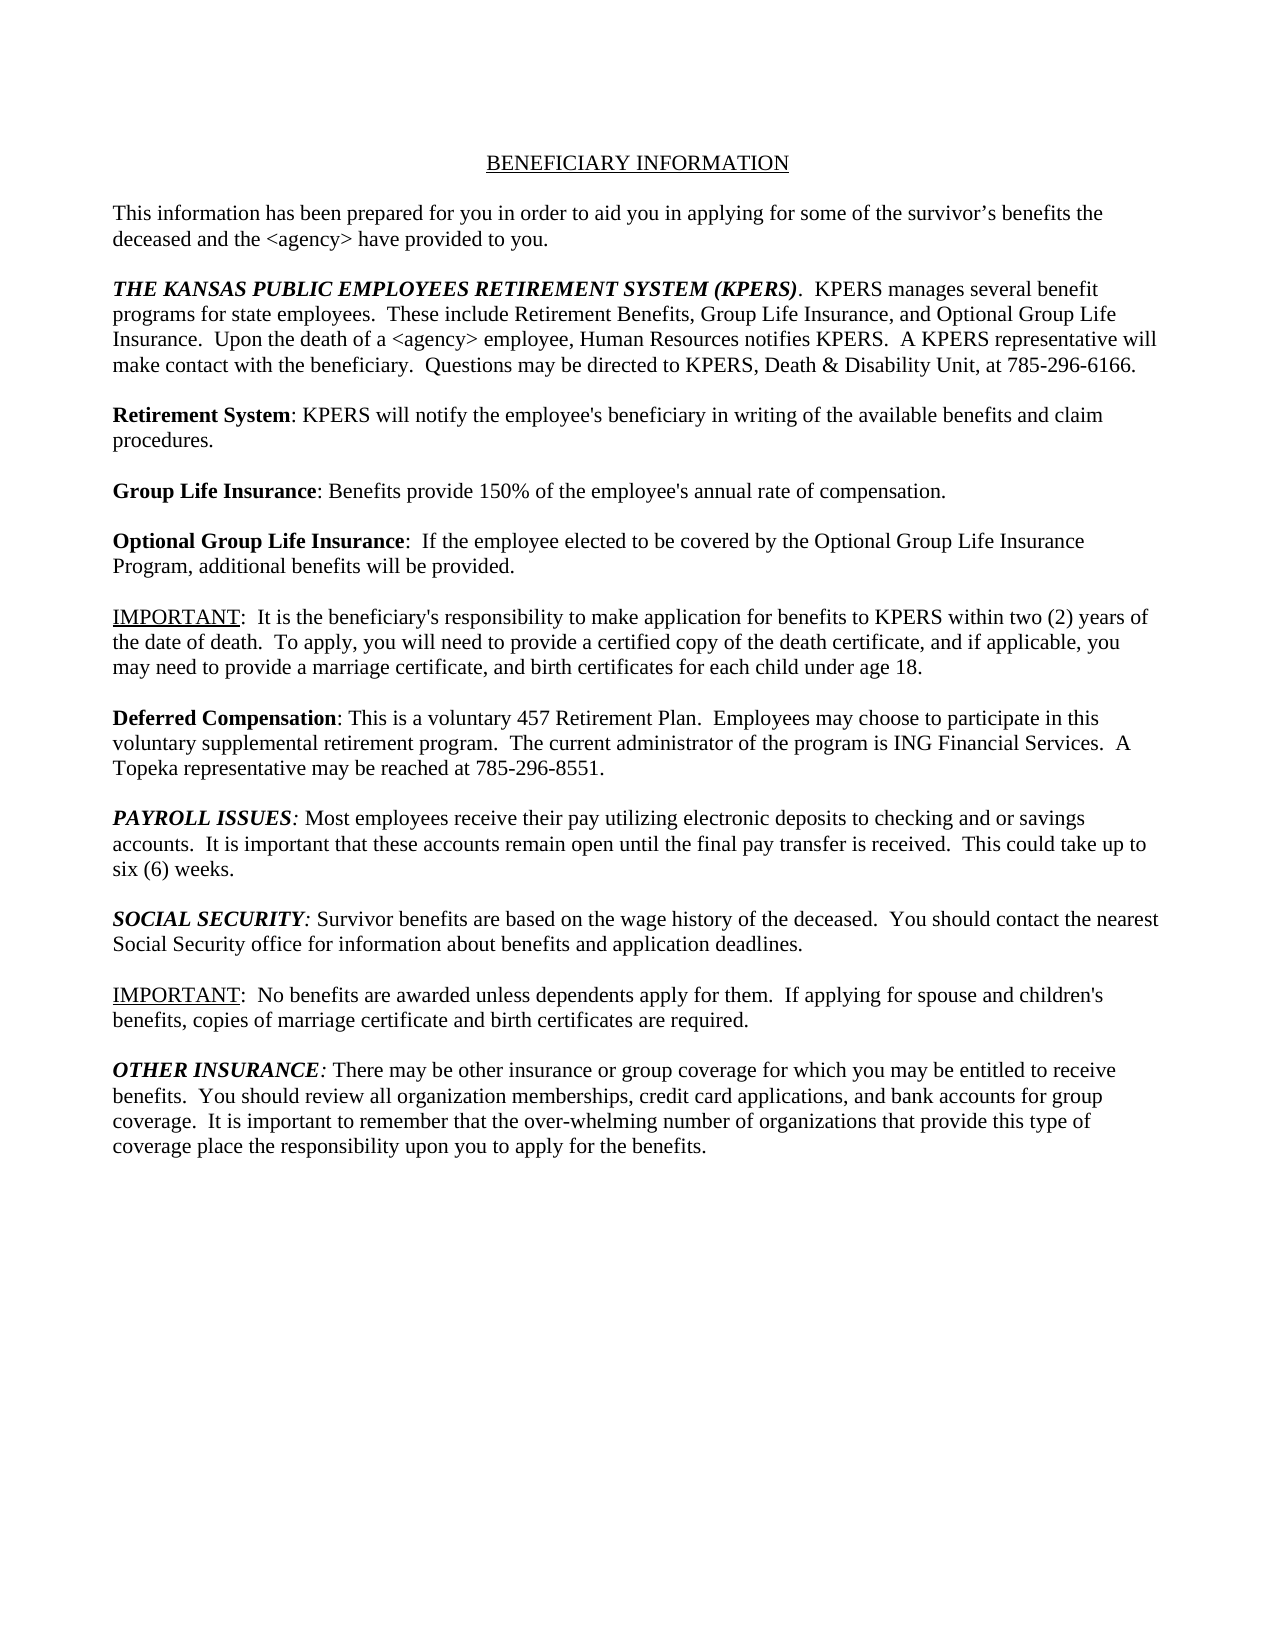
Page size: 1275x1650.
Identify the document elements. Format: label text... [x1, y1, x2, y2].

text IMPORTANT: No benefits are awarded unless dependents apply for them. If applying for spouse and children's benefits, copies of marriage certificate and birth certificates are required. [112, 982, 1162, 1032]
text THE KANSAS PUBLIC EMPLOYEES RETIREMENT SYSTEM (KPERS). KPERS manages several benefit programs for state employees. These include Retirement Benefits, Group Life Insurance, and Optional Group Life Insurance. Upon the death of a <agency> employee, Human Resources notifies KPERS. A KPERS representative will make contact with the beneficiary. Questions may be directed to KPERS, Death & Disability Unit, at 785-296-6166. [112, 276, 1162, 377]
text BENEFICIARY INFORMATION [112, 150, 1162, 175]
text Deferred Compensation: This is a voluntary 457 Retirement Plan. Employees may choose to participate in this voluntary supplemental retirement program. The current administrator of the program is ING Financial Services. A Topeka representative may be reached at 785-296-8551. [112, 704, 1162, 780]
text SOCIAL SECURITY: Survivor benefits are based on the wage history of the deceased. You should contact the nearest Social Security office for information about benefits and application deadlines. [112, 906, 1162, 957]
text This information has been prepared for you in order to aid you in applying for some of the survivor’s benefits the deceased and the <agency> have provided to you. [112, 200, 1162, 251]
text Optional Group Life Insurance: If the employee elected to be covered by the Optional Group Life Insurance Program, additional benefits will be provided. [112, 528, 1162, 578]
text Retirement System: KPERS will notify the employee's beneficiary in writing of the available benefits and claim procedures. [112, 402, 1162, 452]
text Group Life Insurance: Benefits provide 150% of the employee's annual rate of compensation. [112, 478, 1162, 503]
text OTHER INSURANCE: There may be other insurance or group coverage for which you may be entitled to receive benefits. You should review all organization memberships, credit card applications, and bank accounts for group coverage. It is important to remember that the over-whelming number of organizations that provide this type of coverage place the responsibility upon you to apply for the benefits. [112, 1057, 1162, 1158]
text IMPORTANT: It is the beneficiary's responsibility to make application for benefits to KPERS within two (2) years of the date of death. To apply, you will need to provide a certified copy of the death certificate, and if applicable, you may need to provide a marriage certificate, and birth certificates for each child under age 18. [112, 604, 1162, 679]
text PAYROLL ISSUES: Most employees receive their pay utilizing electronic deposits to checking and or savings accounts. It is important that these accounts remain open until the final pay transfer is received. This could take up to six (6) weeks. [112, 805, 1162, 881]
